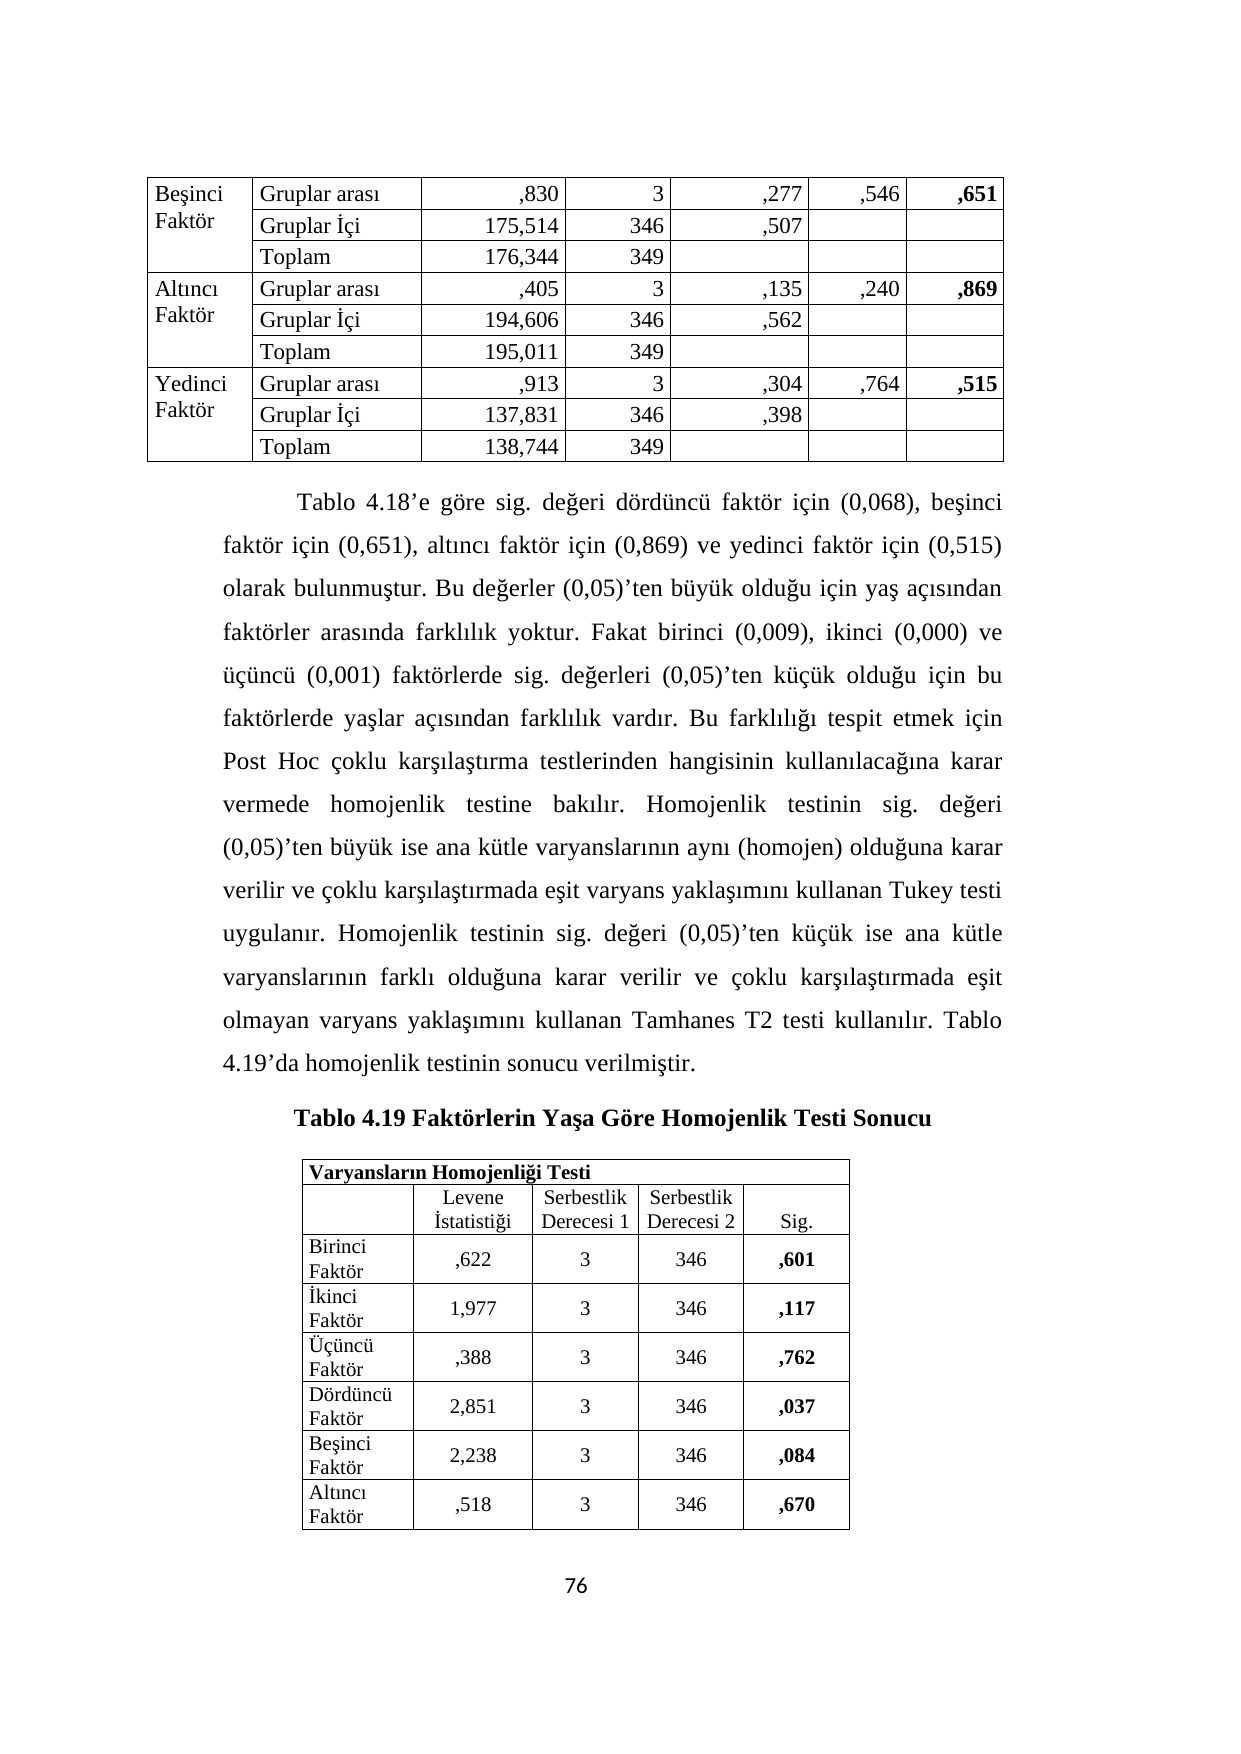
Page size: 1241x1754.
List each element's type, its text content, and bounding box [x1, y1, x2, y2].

table_cell [671, 336, 808, 367]
table_cell 3 [533, 1382, 638, 1430]
table_cell [907, 241, 1003, 272]
table_cell [809, 305, 906, 335]
table_cell 346 [639, 1431, 743, 1479]
table_cell ,037 [744, 1382, 849, 1430]
table_cell 3 [533, 1284, 638, 1332]
subtitle Tablo 4.19 Faktörlerin Yaşa Göre Homojenlik Testi Sonucu [148, 1103, 1004, 1132]
table_cell [809, 210, 906, 240]
table_cell 3 [533, 1480, 638, 1528]
table_cell [809, 399, 906, 430]
table_cell 195,011 [422, 336, 565, 367]
table_cell Serbestlik Derecesi 1 [533, 1185, 638, 1233]
table_cell Gruplar arası [253, 273, 421, 303]
table_cell 349 [566, 431, 670, 461]
table_cell ,562 [671, 305, 808, 335]
table_cell 175,514 [422, 210, 565, 240]
table_cell [809, 431, 906, 461]
table_cell 346 [639, 1382, 743, 1430]
table_cell Yedinci Faktör [148, 368, 252, 461]
table_cell [907, 431, 1003, 461]
table_cell ,762 [744, 1333, 849, 1381]
table_cell 194,606 [422, 305, 565, 335]
table_cell ,670 [744, 1480, 849, 1528]
table_cell ,388 [414, 1333, 532, 1381]
table_cell [303, 1185, 413, 1233]
table_cell 3 [566, 178, 670, 209]
table_cell Birinci Faktör [303, 1235, 413, 1283]
table_cell Sig. [744, 1185, 849, 1233]
table_cell ,830 [422, 178, 565, 209]
table_cell Gruplar arası [253, 368, 421, 398]
table_cell 346 [566, 305, 670, 335]
table_cell Toplam [253, 336, 421, 367]
table_cell ,117 [744, 1284, 849, 1332]
table_cell [809, 336, 906, 367]
table_cell 346 [566, 399, 670, 430]
table_cell Toplam [253, 241, 421, 272]
table_cell 3 [566, 273, 670, 303]
table_cell Gruplar İçi [253, 210, 421, 240]
table_cell [907, 305, 1003, 335]
table_cell ,869 [907, 273, 1003, 303]
table_cell Levene İstatistiği [414, 1185, 532, 1233]
table_cell 137,831 [422, 399, 565, 430]
text Tablo 4.18’e göre sig. değeri dördüncü faktör için (0,068), beşinci faktör için (0,651), altıncı faktör için (0,869) ve yedinci faktör için (0,515) olarak bulunmuştur. Bu değerler (0,05)’ten büyük olduğu için yaş açısından faktörler arasında farklılık yoktur. Fakat birinci (0,009), ikinci (0,000) ve üçüncü (0,001) faktörlerde sig. değerleri (0,05)’ten küçük olduğu için bu faktörlerde yaşlar açısından farklılık vardır. Bu farklılığı tespit etmek için Post Hoc çoklu karşılaştırma testlerinden hangisinin kullanılacağına karar vermede homojenlik testine bakılır. Homojenlik testinin sig. değeri (0,05)’ten büyük ise ana kütle varyanslarının aynı (homojen) olduğuna karar verilir ve çoklu karşılaştırmada eşit varyans yaklaşımını kullanan Tukey testi uygulanır. Homojenlik testinin sig. değeri (0,05)’ten küçük ise ana kütle varyanslarının farklı olduğuna karar verilir ve çoklu karşılaştırmada eşit olmayan varyans yaklaşımını kullanan Tamhanes T2 testi kullanılır. Tablo 4.19’da homojenlik testinin sonucu verilmiştir. [223, 487, 1004, 1077]
table_cell Gruplar arası [253, 178, 421, 209]
table_cell ,515 [907, 368, 1003, 398]
table_cell 349 [566, 241, 670, 272]
table_cell 346 [639, 1333, 743, 1381]
table_cell 2,238 [414, 1431, 532, 1479]
table_cell Dördüncü Faktör [303, 1382, 413, 1430]
table_cell ,135 [671, 273, 808, 303]
table_cell Toplam [253, 431, 421, 461]
table_cell 176,344 [422, 241, 565, 272]
table_cell ,622 [414, 1235, 532, 1283]
table_cell Altıncı Faktör [148, 273, 252, 367]
table_cell ,518 [414, 1480, 532, 1528]
table_cell 3 [533, 1431, 638, 1479]
table_cell Beşinci Faktör [303, 1431, 413, 1479]
table_cell [671, 241, 808, 272]
table_cell ,546 [809, 178, 906, 209]
table_cell ,304 [671, 368, 808, 398]
table_cell ,084 [744, 1431, 849, 1479]
table_cell İkinci Faktör [303, 1284, 413, 1332]
table_cell [907, 399, 1003, 430]
table_cell ,913 [422, 368, 565, 398]
table_cell [671, 431, 808, 461]
table_cell 346 [639, 1480, 743, 1528]
table_cell ,764 [809, 368, 906, 398]
table_cell ,240 [809, 273, 906, 303]
table_cell 3 [533, 1333, 638, 1381]
table_header Varyansların Homojenliği Testi [303, 1160, 849, 1184]
table_cell 3 [533, 1235, 638, 1283]
table_cell 1,977 [414, 1284, 532, 1332]
table_cell ,601 [744, 1235, 849, 1283]
table_cell ,277 [671, 178, 808, 209]
table_cell ,398 [671, 399, 808, 430]
table_cell Üçüncü Faktör [303, 1333, 413, 1381]
table_cell Serbestlik Derecesi 2 [639, 1185, 743, 1233]
table_cell [907, 336, 1003, 367]
table_cell [907, 210, 1003, 240]
table_cell 3 [566, 368, 670, 398]
table_cell 138,744 [422, 431, 565, 461]
table_cell 349 [566, 336, 670, 367]
table_cell Altıncı Faktör [303, 1480, 413, 1528]
table_cell 2,851 [414, 1382, 532, 1430]
table_cell Gruplar İçi [253, 305, 421, 335]
table_cell 346 [639, 1235, 743, 1283]
table_cell Gruplar İçi [253, 399, 421, 430]
table_cell ,651 [907, 178, 1003, 209]
table_cell ,507 [671, 210, 808, 240]
table_cell [809, 241, 906, 272]
table_cell 346 [639, 1284, 743, 1332]
table_cell 346 [566, 210, 670, 240]
table_cell Beşinci Faktör [148, 178, 252, 272]
table_cell ,405 [422, 273, 565, 303]
